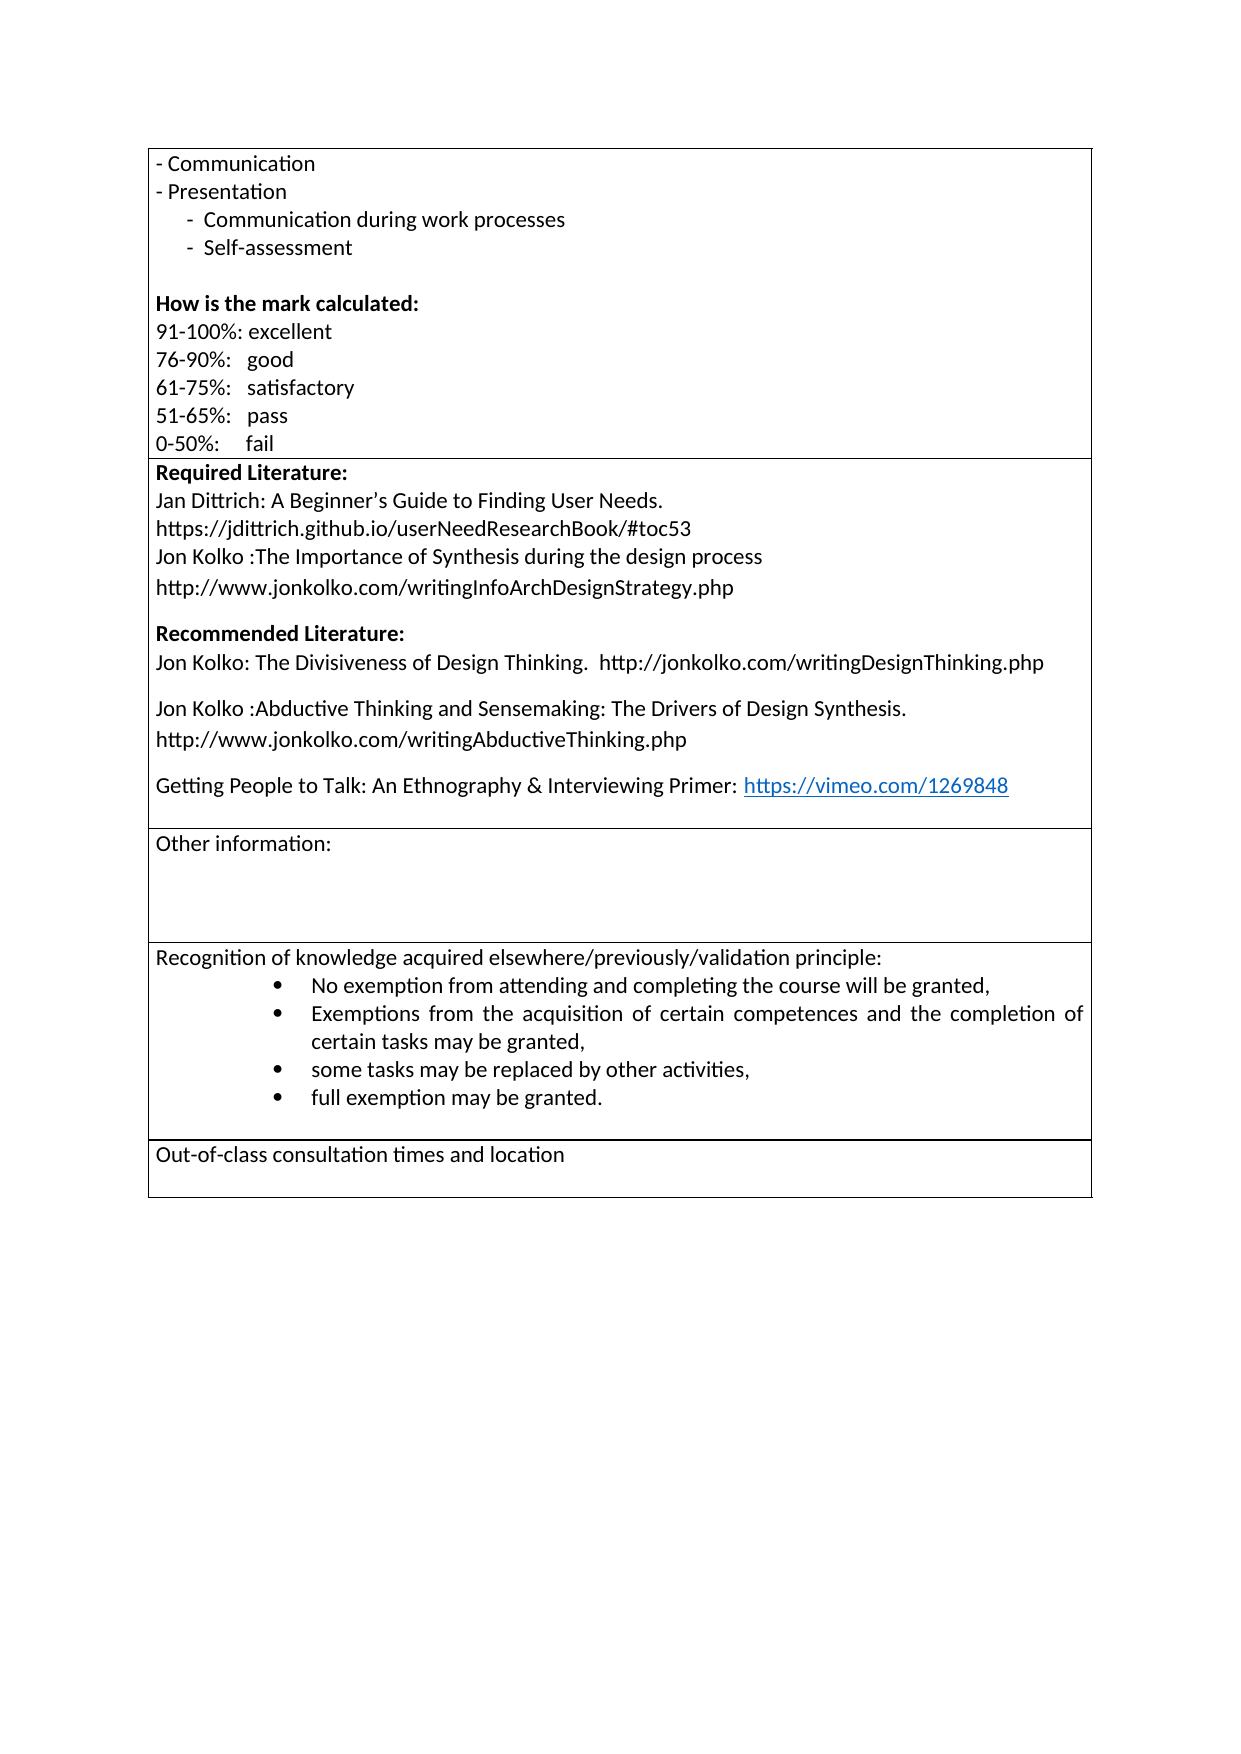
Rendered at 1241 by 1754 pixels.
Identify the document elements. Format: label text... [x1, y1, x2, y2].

table_cell Required Literature: Jan Dittrich: A Beginner’s Guide to Finding User Needs. https://jdittrich.github.io/userNeedResearchBook/#toc53 Jon Kolko :The Importance of Synthesis during the design process http://www.jonkolko.com/writingInfoArchDesignStrategy.php Recommended Literature: Jon Kolko: The Divisiveness of Design Thinking. http://jonkolko.com/writingDesignThinking.php Jon Kolko :Abductive Thinking and Sensemaking: The Drivers of Design Synthesis. http://www.jonkolko.com/writingAbductiveThinking.php Getting People to Talk: An Ethnography & Interviewing Primer: https://vimeo.com/1269848 [149, 459, 1091, 828]
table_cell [149, 149, 1091, 457]
table_cell Other information: [149, 829, 1091, 942]
table_cell Recognition of knowledge acquired elsewhere/previously/validation principle: No exemption from attending and completing the course will be granted, Exemptions from the acquisition of certain competences and the completion of certain tasks may be granted, some tasks may be replaced by other activities, full exemption may be granted. [149, 943, 1091, 1139]
table_cell Out-of-class consultation times and location [149, 1141, 1091, 1197]
